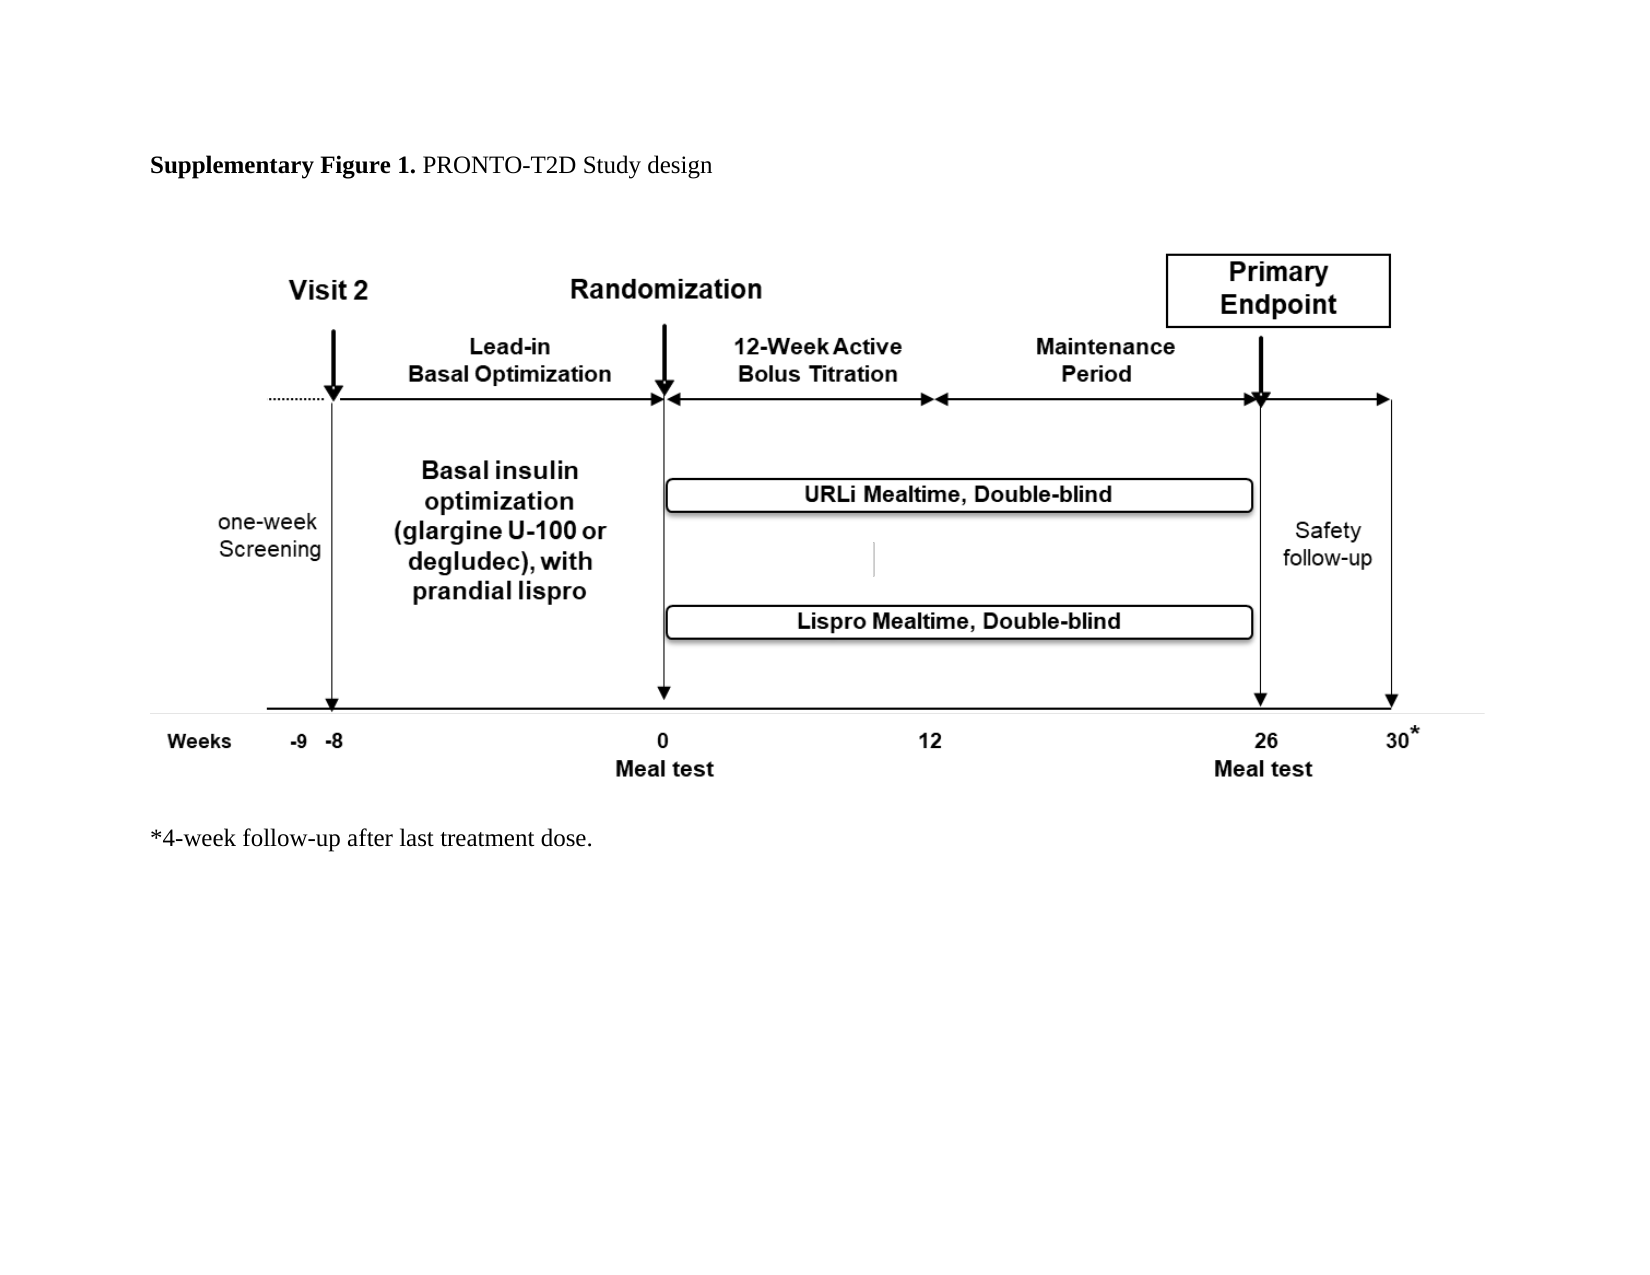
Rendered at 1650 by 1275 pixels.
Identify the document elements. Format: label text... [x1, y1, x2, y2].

picture [150, 245, 1485, 805]
text Supplementary Figure 1. PRONTO-T2D Study design [150, 150, 1500, 179]
text *4-week follow-up after last treatment dose. [150, 823, 1500, 852]
